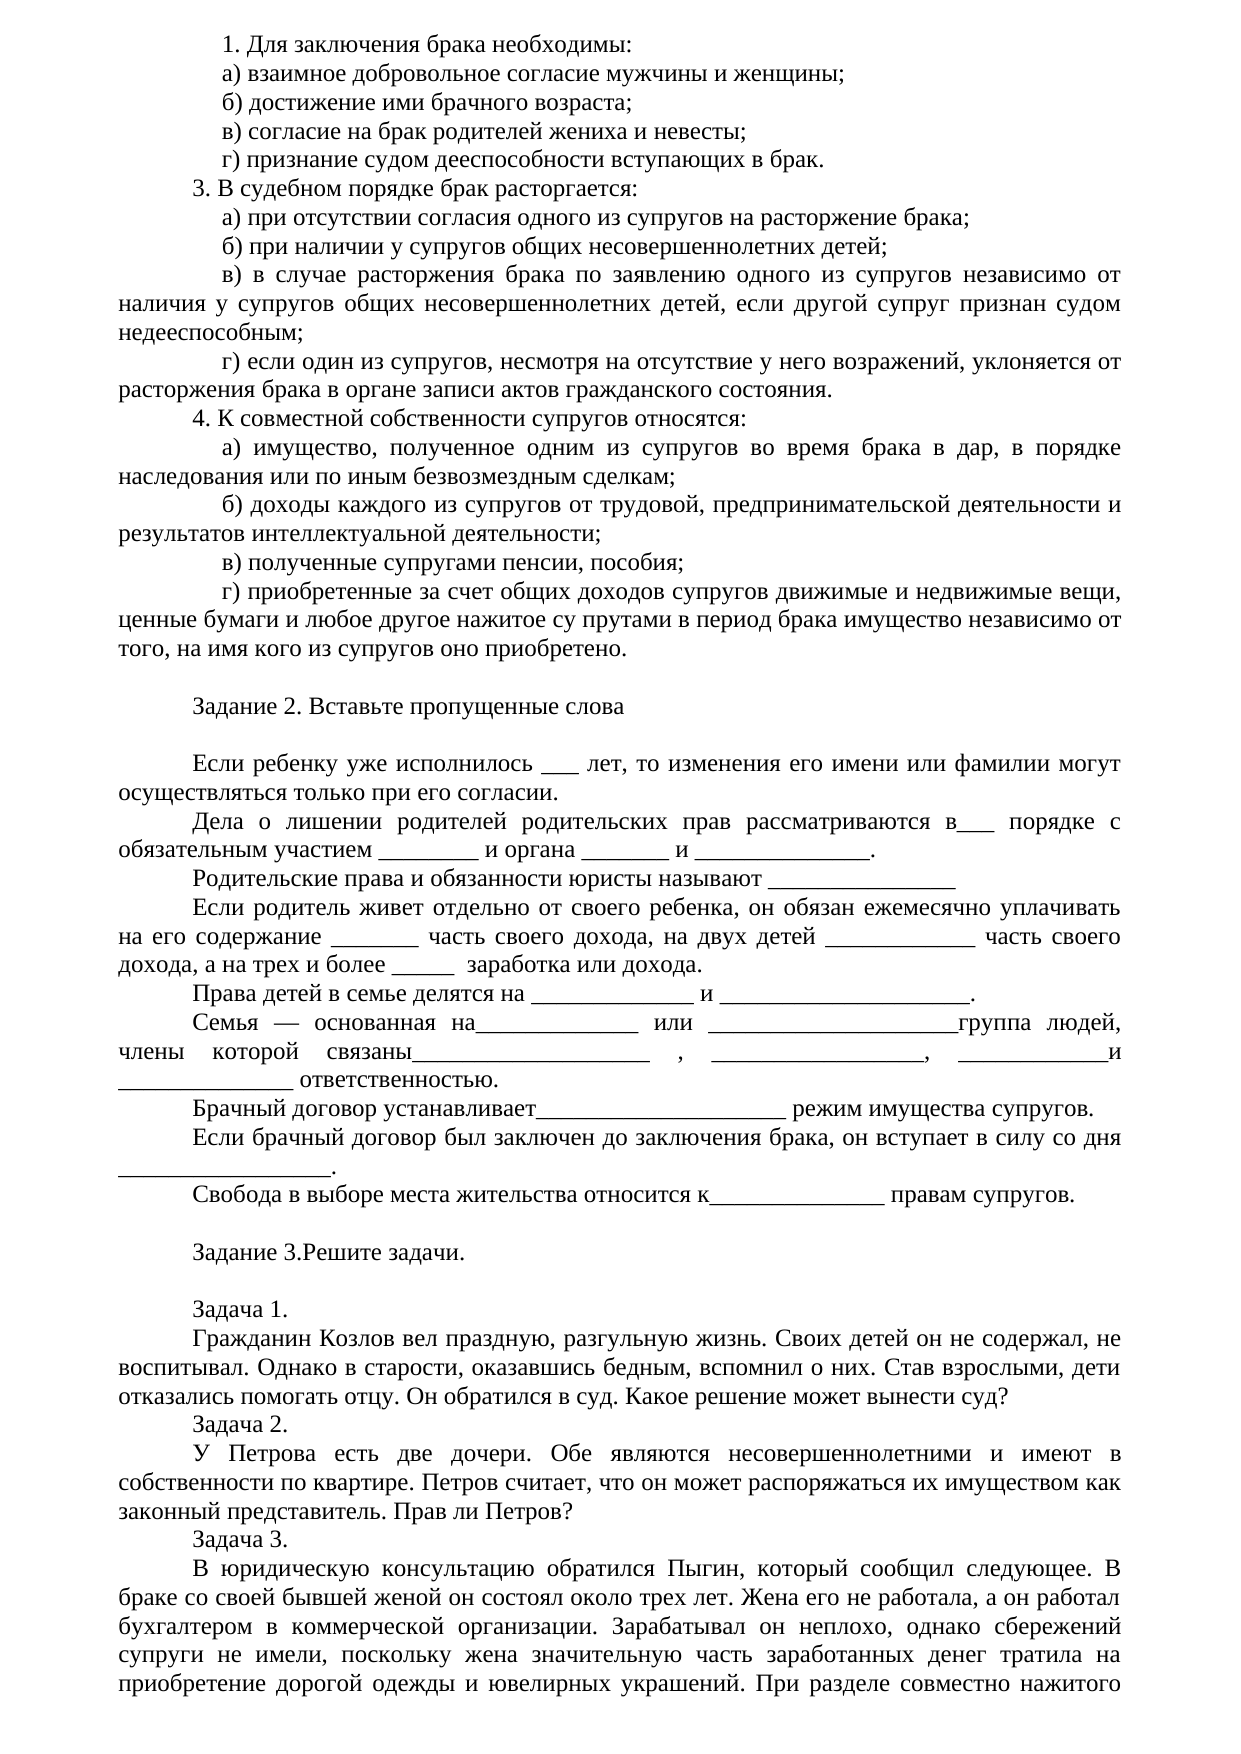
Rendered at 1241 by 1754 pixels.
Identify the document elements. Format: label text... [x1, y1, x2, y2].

text 3. В судебном порядке брак расторгается: [118, 173, 1122, 202]
text г) приобретенные за счет общих доходов супругов движимые и недвижимые вещи, ценные бумаги и любое другое нажитое су прутами в период брака имущество независимо от того, на имя кого из супругов оно приобретено. [118, 576, 1122, 662]
text в) полученные супругами пенсии, пособия; [118, 547, 1122, 576]
text г) если один из супругов, несмотря на отсутствие у него возражений, уклоняется от расторжения брака в органе записи актов гражданского состояния. [118, 346, 1122, 403]
text Гражданин Козлов вел праздную, разгульную жизнь. Своих детей он не содержал, не воспитывал. Однако в старости, оказавшись бедным, вспомнил о них. Став взрослыми, дети отказались помогать отцу. Он обратился в суд. Какое решение может вынести суд? [118, 1323, 1122, 1409]
text Если брачный договор был заключен до заключения брака, он вступает в силу со дня _________________. [118, 1122, 1122, 1179]
text Если ребенку уже исполнилось ___ лет, то изменения его имени или фамилии могут осуществляться только при его согласии. [118, 748, 1122, 806]
text Задача 1. [118, 1294, 1122, 1323]
text б) при наличии у супругов общих несовершеннолетних детей; [118, 231, 1122, 259]
text Родительские права и обязанности юристы называют _______________ [118, 863, 1122, 892]
text а) взаимное добровольное согласие мужчины и женщины; [118, 58, 1122, 87]
text Свобода в выборе места жительства относится к______________ правам супругов. [118, 1179, 1122, 1208]
text в) согласие на брак родителей жениха и невесты; [118, 116, 1122, 144]
text а) при отсутствии согласия одного из супругов на расторжение брака; [118, 202, 1122, 231]
text Задача 2. [118, 1409, 1122, 1438]
text У Петрова есть две дочери. Обе являются несовершеннолетними и имеют в собственности по квартире. Петров считает, что он может распоряжаться их имуществом как законный представитель. Прав ли Петров? [118, 1438, 1122, 1524]
text а) имущество, полученное одним из супругов во время брака в дар, в порядке наследования или по иным безвозмездным сделкам; [118, 432, 1122, 489]
text Дела о лишении родителей родительских прав рассматриваются в___ порядке с обязательным участием ________ и органа _______ и ______________. [118, 806, 1122, 863]
text Задание 2. Вставьте пропущенные слова [118, 691, 1122, 719]
text 4. К совместной собственности супругов относятся: [118, 403, 1122, 432]
text Брачный договор устанавливает____________________ режим имущества супругов. [118, 1093, 1122, 1122]
text Семья — основанная на_____________ или ____________________группа людей, члены которой связаны___________________ , _________________, ____________и ______________ ответственностью. [118, 1007, 1122, 1093]
text Если родитель живет отдельно от своего ребенка, он обязан ежемесячно уплачивать на его содержание _______ часть своего дохода, на двух детей ____________ часть своего дохода, а на трех и более _____ заработка или дохода. [118, 892, 1122, 978]
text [118, 1553, 1122, 1697]
text Права детей в семье делятся на _____________ и ____________________. [118, 978, 1122, 1007]
text б) достижение ими брачного возраста; [118, 87, 1122, 116]
text б) доходы каждого из супругов от трудовой, предпринимательской деятельности и результатов интеллектуальной деятельности; [118, 489, 1122, 547]
text 1. Для заключения брака необходимы: [118, 29, 1122, 58]
text Задача 3. [118, 1524, 1122, 1553]
text в) в случае расторжения брака по заявлению одного из супругов независимо от наличия у супругов общих несовершеннолетних детей, если другой супруг признан судом недееспособным; [118, 259, 1122, 346]
text Задание 3.Решите задачи. [118, 1237, 1122, 1266]
text г) признание судом дееспособности вступающих в брак. [118, 144, 1122, 173]
